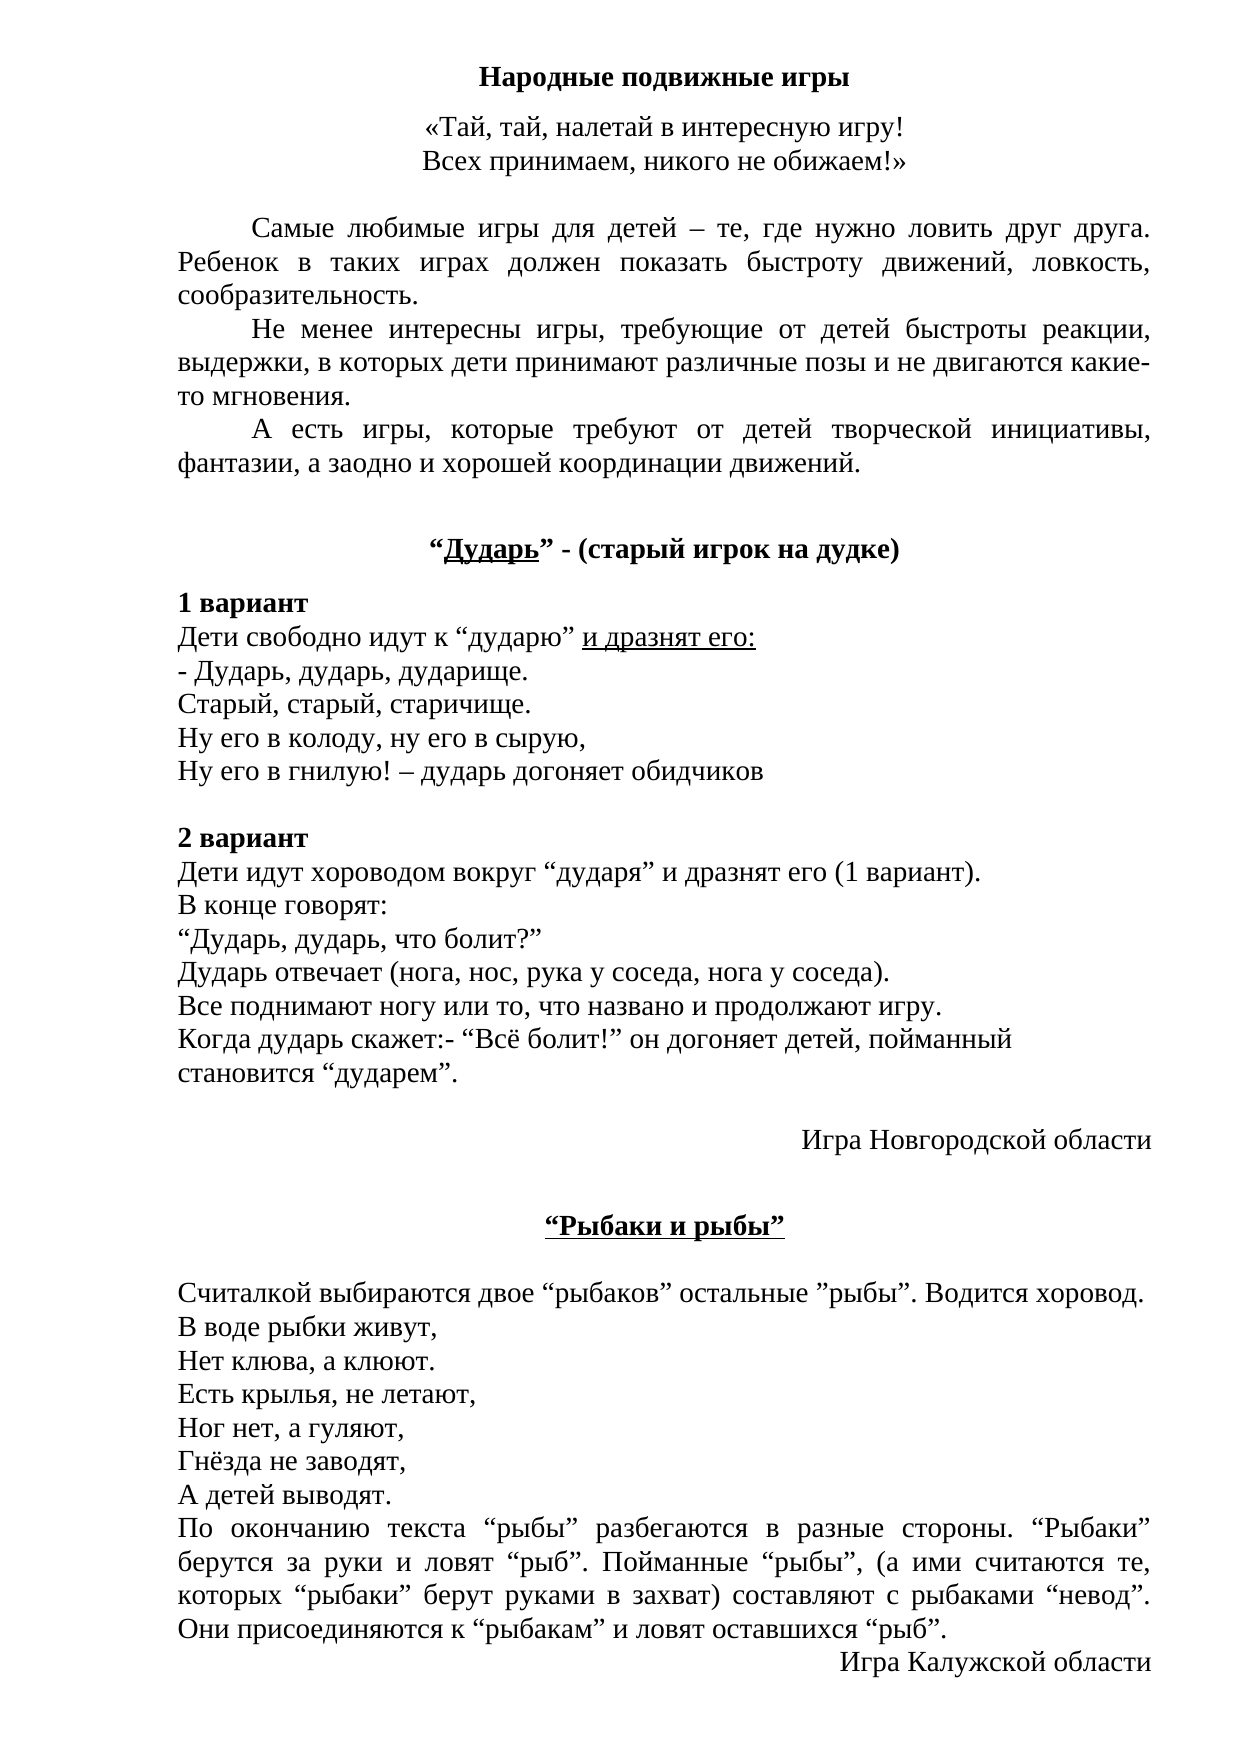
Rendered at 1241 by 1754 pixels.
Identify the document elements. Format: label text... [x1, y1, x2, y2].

text Считалкой выбираются двое “рыбаков” остальные ”рыбы”. Водится хоровод. [177, 1276, 1152, 1309]
text Старый, старый, старичище. [177, 686, 1152, 720]
text Игра Новгородской области [177, 1122, 1152, 1156]
text Не менее интересны игры, требующие от детей быстроты реакции, выдержки, в которых дети принимают различные позы и не двигаются какие- то мгновения. [177, 311, 1152, 411]
text По окончанию текста “рыбы” разбегаются в разные стороны. “Рыбаки” берутся за руки и ловят “рыб”. Пойманные “рыбы”, (а ими считаются те, которых “рыбаки” берут руками в захват) составляют с рыбаками “невод”. Они присоединяются к “рыбакам” и ловят оставшихся “рыб”. [177, 1510, 1152, 1644]
text Гнёзда не заводят, [177, 1443, 1152, 1477]
text Когда дударь скажет:- “Всё болит!” он догоняет детей, пойманный становится “дударем”. [177, 1022, 1152, 1089]
text Все поднимают ногу или то, что названо и продолжают игру. [177, 988, 1152, 1022]
text Дети свободно идут к “дударю” и дразнят его: [177, 619, 1152, 653]
text Народные подвижные игры [177, 59, 1152, 93]
text Всех принимаем, никого не обижаем!» [177, 143, 1152, 177]
text А детей выводят. [177, 1477, 1152, 1510]
text «Тай, тай, налетай в интересную игру! [177, 109, 1152, 143]
text Дударь отвечает (нога, нос, рука у соседа, нога у соседа). [177, 954, 1152, 988]
text 2 вариант [177, 820, 1152, 854]
text А есть игры, которые требуют от детей творческой инициативы, фантазии, а заодно и хорошей координации движений. [177, 411, 1152, 478]
text “Дударь, дударь, что болит?” [177, 921, 1152, 954]
text Ног нет, а гуляют, [177, 1410, 1152, 1443]
text Дети идут хороводом вокруг “дударя” и дразнят его (1 вариант). [177, 854, 1152, 887]
text “Дударь” - (старый игрок на дудке) [177, 531, 1152, 565]
text Есть крылья, не летают, [177, 1376, 1152, 1410]
text 1 вариант [177, 586, 1152, 619]
text В конце говорят: [177, 887, 1152, 921]
text Ну его в гнилую! – дударь догоняет обидчиков [177, 753, 1152, 787]
text В воде рыбки живут, [177, 1309, 1152, 1343]
text - Дударь, дударь, дударище. [177, 653, 1152, 686]
text Самые любимые игры для детей – те, где нужно ловить друг друга. Ребенок в таких играх должен показать быстроту движений, ловкость, сообразительность. [177, 210, 1152, 311]
text Нет клюва, а клюют. [177, 1343, 1152, 1376]
text Ну его в колоду, ну его в сырую, [177, 720, 1152, 753]
text “Рыбаки и рыбы” [177, 1208, 1152, 1242]
text Игра Калужской области [177, 1644, 1152, 1678]
